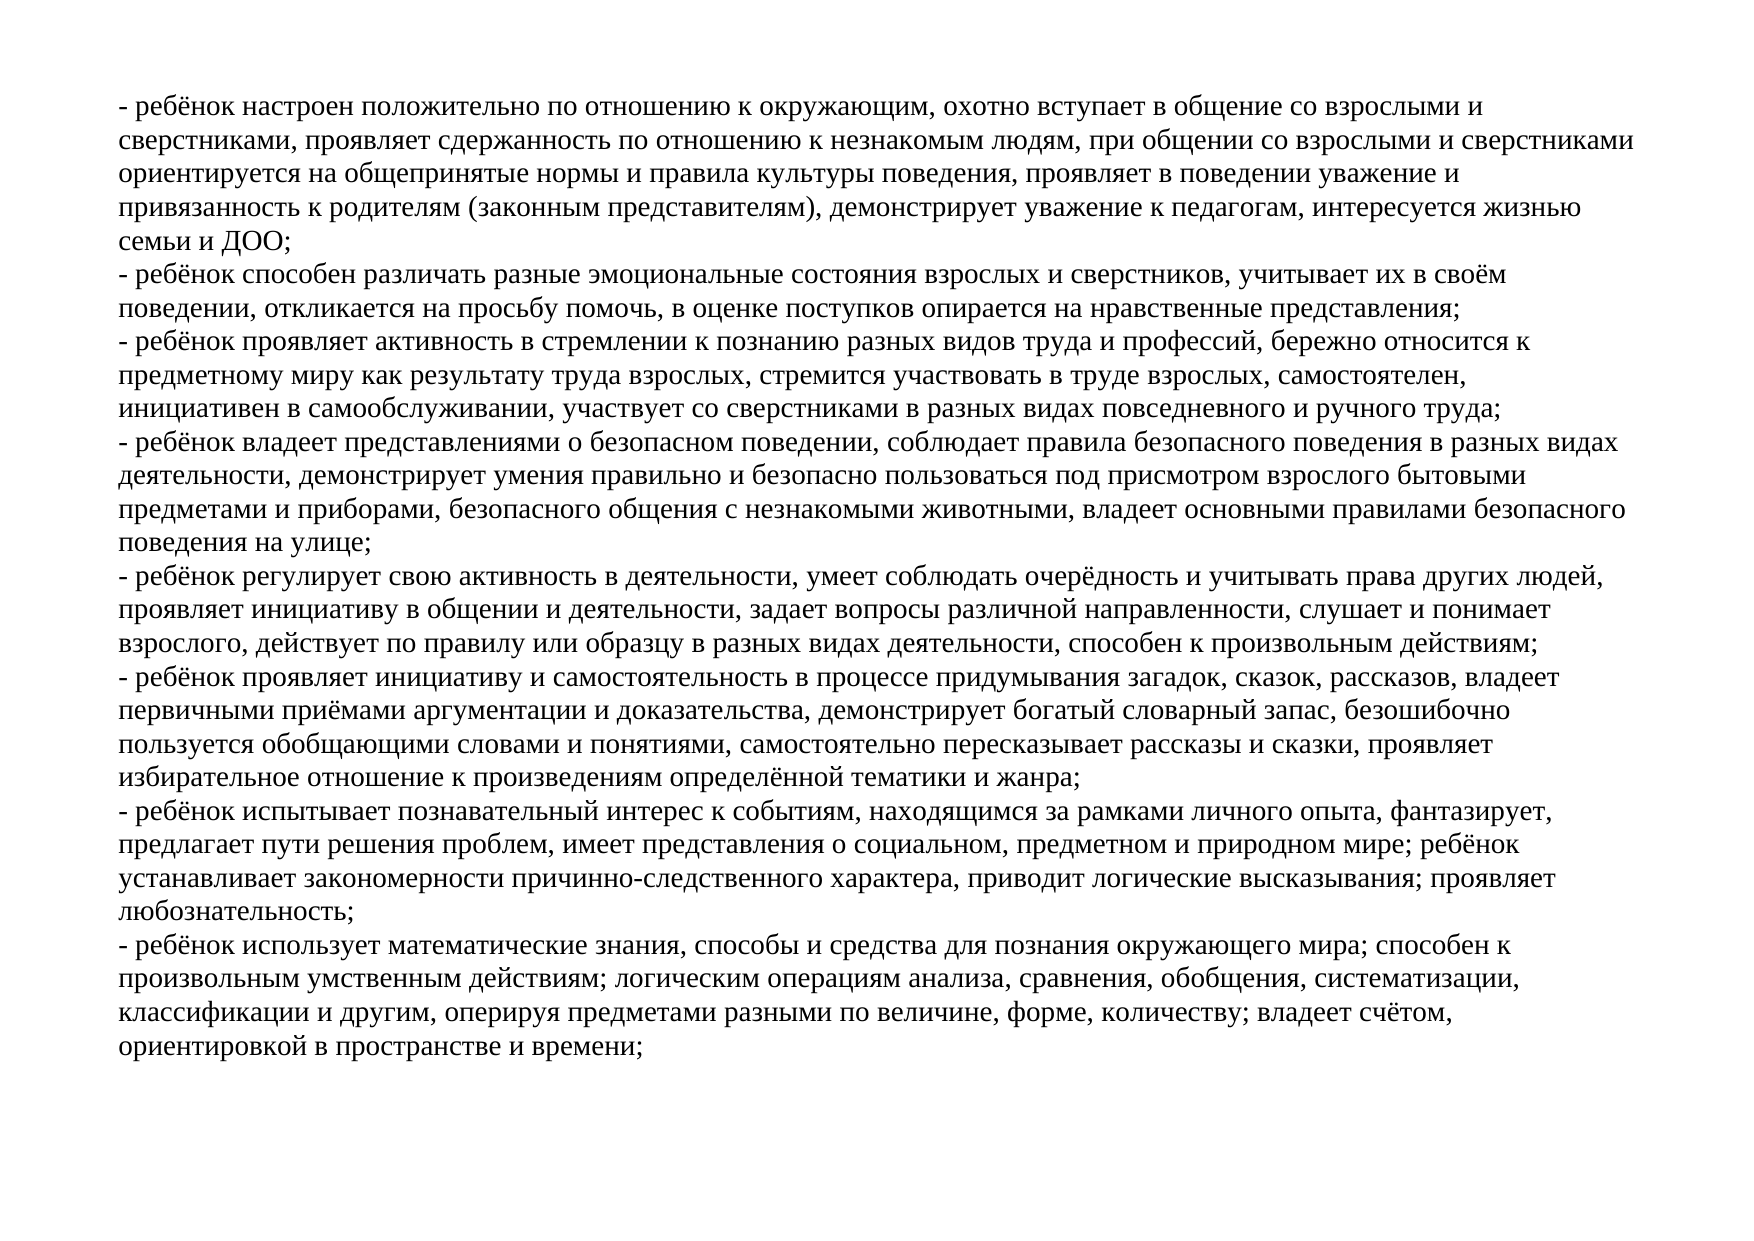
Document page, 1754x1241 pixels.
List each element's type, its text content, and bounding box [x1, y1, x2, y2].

text - ребёнок регулирует свою активность в деятельности, умеет соблюдать очерёдность и учитывать права других людей, проявляет инициативу в общении и деятельности, задает вопросы различной направленности, слушает и понимает взрослого, действует по правилу или образцу в разных видах деятельности, способен к произвольным действиям; [118, 558, 1636, 659]
text - ребёнок использует математические знания, способы и средства для познания окружающего мира; способен к произвольным умственным действиям; логическим операциям анализа, сравнения, обобщения, систематизации, классификации и другим, оперируя предметами разными по величине, форме, количеству; владеет счётом, ориентировкой в пространстве и времени; [118, 927, 1636, 1061]
text - ребёнок проявляет активность в стремлении к познанию разных видов труда и профессий, бережно относится к предметному миру как результату труда взрослых, стремится участвовать в труде взрослых, самостоятелен, инициативен в самообслуживании, участвует со сверстниками в разных видах повседневного и ручного труда; [118, 323, 1636, 424]
text - ребёнок настроен положительно по отношению к окружающим, охотно вступает в общение со взрослыми и сверстниками, проявляет сдержанность по отношению к незнакомым людям, при общении со взрослыми и сверстниками ориентируется на общепринятые нормы и правила культуры поведения, проявляет в поведении уважение и привязанность к родителям (законным представителям), демонстрирует уважение к педагогам, интересуется жизнью семьи и ДОО; [118, 88, 1636, 256]
text - ребёнок владеет представлениями о безопасном поведении, соблюдает правила безопасного поведения в разных видах деятельности, демонстрирует умения правильно и безопасно пользоваться под присмотром взрослого бытовыми предметами и приборами, безопасного общения с незнакомыми животными, владеет основными правилами безопасного поведения на улице; [118, 424, 1636, 558]
text - ребёнок испытывает познавательный интерес к событиям, находящимся за рамками личного опыта, фантазирует, предлагает пути решения проблем, имеет представления о социальном, предметном и природном мире; ребёнок устанавливает закономерности причинно-следственного характера, приводит логические высказывания; проявляет любознательность; [118, 793, 1636, 927]
text - ребёнок проявляет инициативу и самостоятельность в процессе придумывания загадок, сказок, рассказов, владеет первичными приёмами аргументации и доказательства, демонстрирует богатый словарный запас, безошибочно пользуется обобщающими словами и понятиями, самостоятельно пересказывает рассказы и сказки, проявляет избирательное отношение к произведениям определённой тематики и жанра; [118, 659, 1636, 793]
text - ребёнок способен различать разные эмоциональные состояния взрослых и сверстников, учитывает их в своём поведении, откликается на просьбу помочь, в оценке поступков опирается на нравственные представления; [118, 256, 1636, 323]
